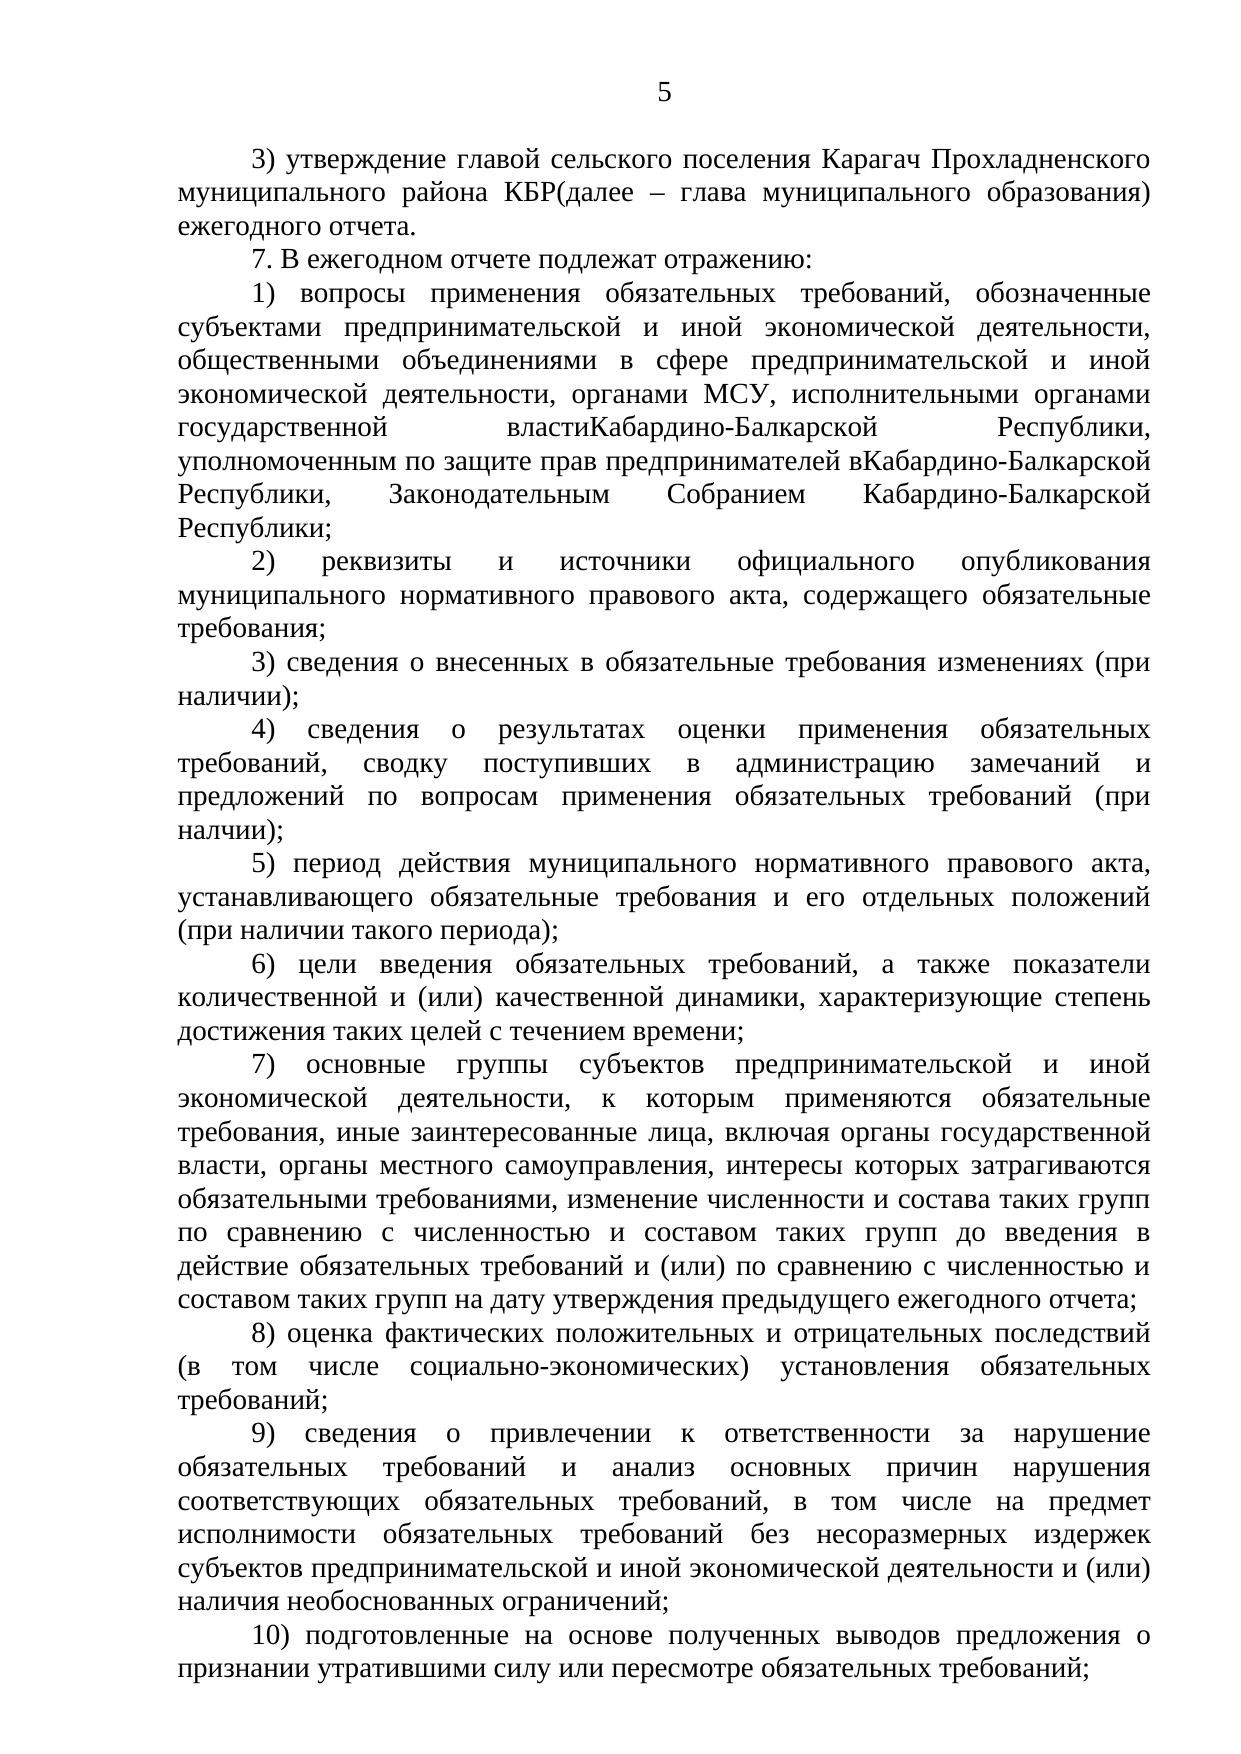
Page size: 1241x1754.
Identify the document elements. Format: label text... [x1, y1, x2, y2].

text 7) основные группы субъектов предпринимательской и иной экономической деятельности, к которым применяются обязательные требования, иные заинтересованные лица, включая органы государственной власти, органы местного самоуправления, интересы которых затрагиваются обязательными требованиями, изменение численности и состава таких групп по сравнению с численностью и составом таких групп до введения в действие обязательных требований и (или) по сравнению с численностью и составом таких групп на дату утверждения предыдущего ежегодного отчета; [177, 1047, 1152, 1315]
text 5) период действия муниципального нормативного правового акта, устанавливающего обязательные требования и его отдельных положений (при наличии такого периода); [177, 845, 1152, 946]
text 7. В ежегодном отчете подлежат отражению: [177, 242, 1152, 275]
text 9) сведения о привлечении к ответственности за нарушение обязательных требований и анализ основных причин нарушения соответствующих обязательных требований, в том числе на предмет исполнимости обязательных требований без несоразмерных издержек субъектов предпринимательской и иной экономической деятельности и (или) наличия необоснованных ограничений; [177, 1416, 1152, 1617]
text 3) сведения о внесенных в обязательные требования изменениях (при наличии); [177, 644, 1152, 711]
text 6) цели введения обязательных требований, а также показатели количественной и (или) качественной динамики, характеризующие степень достижения таких целей с течением времени; [177, 946, 1152, 1047]
text 4) сведения о результатах оценки применения обязательных требований, сводку поступивших в администрацию замечаний и предложений по вопросам применения обязательных требований (при налчии); [177, 711, 1152, 845]
text 1) вопросы применения обязательных требований, обозначенные субъектами предпринимательской и иной экономической деятельности, общественными объединениями в сфере предпринимательской и иной экономической деятельности, органами МСУ, исполнительными органами государственной властиКабардино-Балкарской Республики, уполномоченным по защите прав предпринимателей вКабардино-Балкарской Республики, Законодательным Собранием Кабардино-Балкарской Республики; [177, 275, 1152, 543]
text 2) реквизиты и источники официального опубликования муниципального нормативного правового акта, содержащего обязательные требования; [177, 543, 1152, 644]
text 8) оценка фактических положительных и отрицательных последствий (в том числе социально-экономических) установления обязательных требований; [177, 1315, 1152, 1416]
text 3) утверждение главой сельского поселения Карагач Прохладненского муниципального района КБР(далее – глава муниципального образования) ежегодного отчета. [177, 141, 1152, 242]
text 10) подготовленные на основе полученных выводов предложения о признании утратившими силу или пересмотре обязательных требований; [177, 1617, 1152, 1684]
